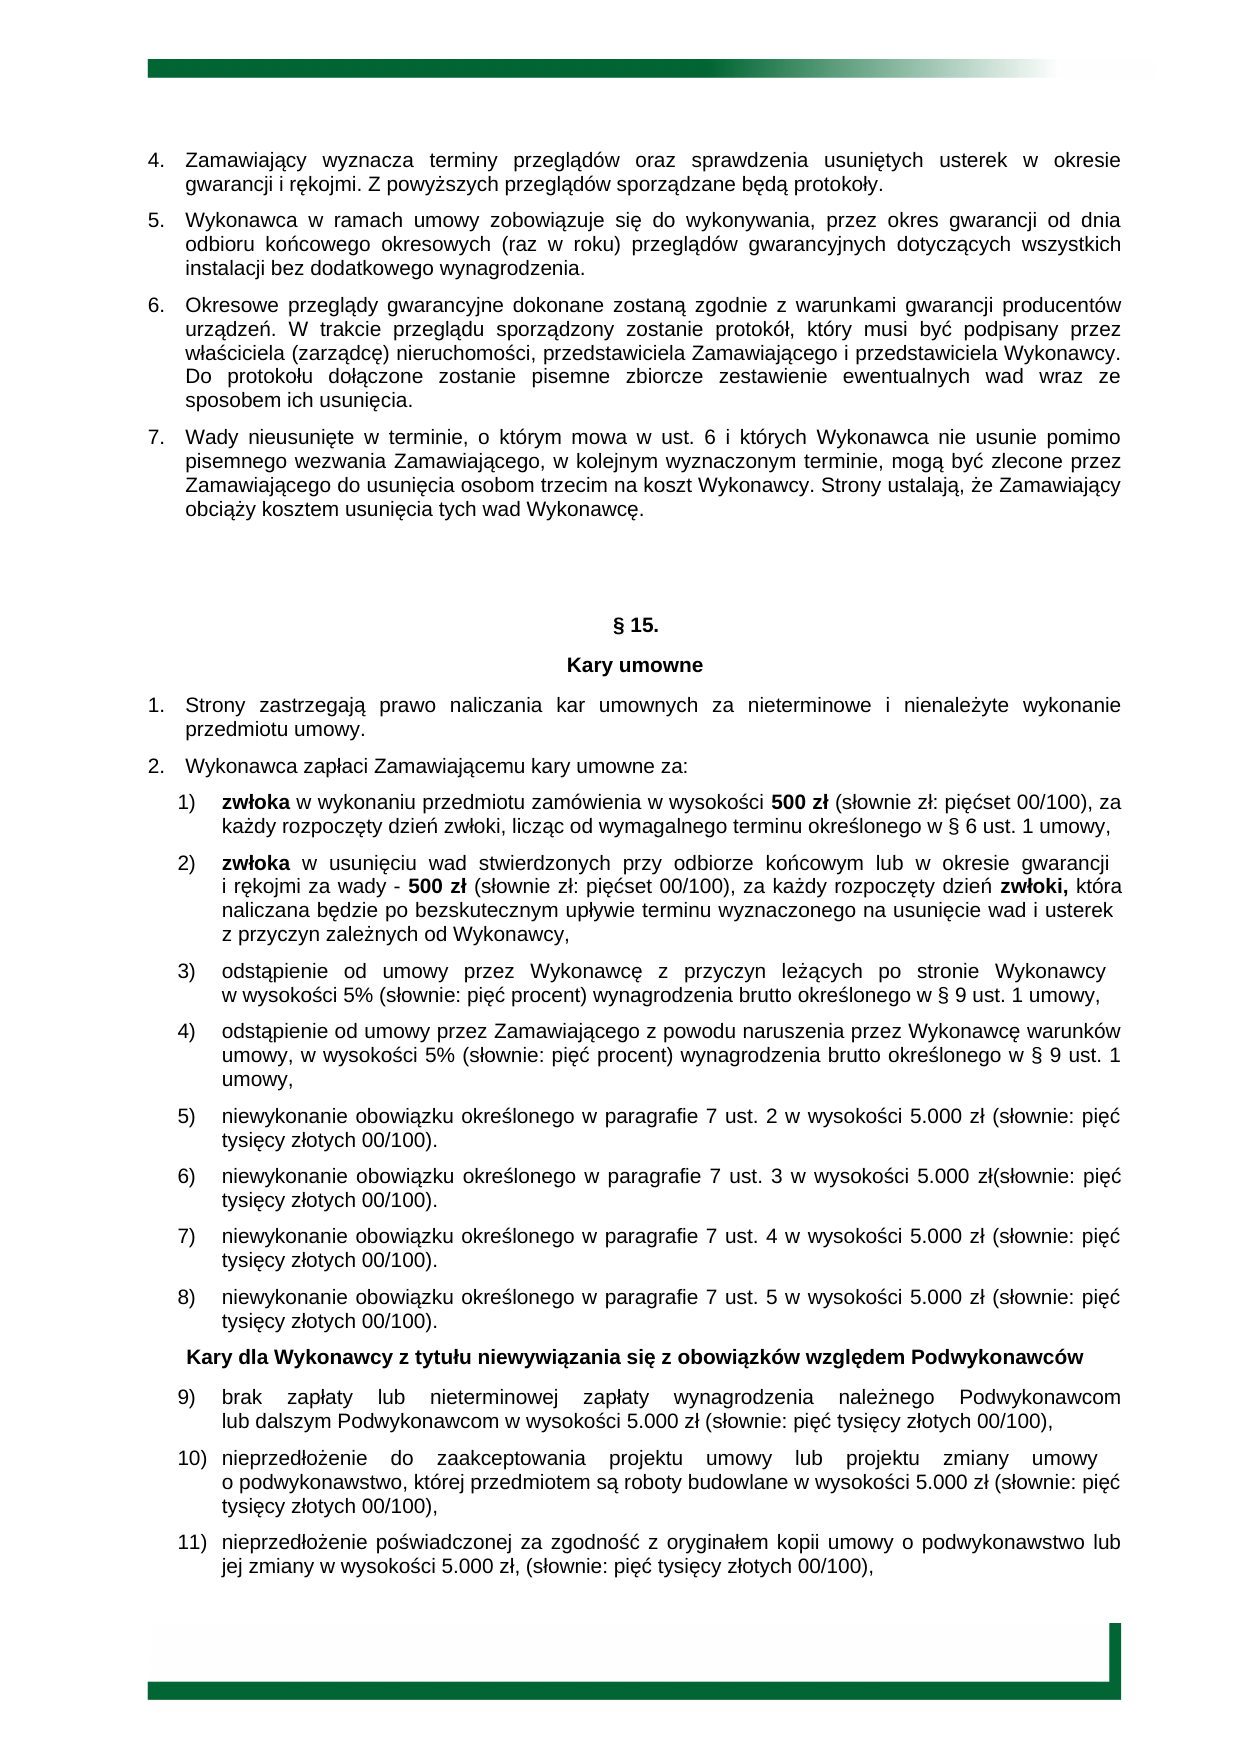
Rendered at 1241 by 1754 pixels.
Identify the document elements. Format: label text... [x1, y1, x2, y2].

list Wady nieusunięte w terminie, o którym mowa w ust. 6 i których Wykonawca nie usunie pomimo pisemnego wezwania Zamawiającego, w kolejnym wyznaczonym terminie, mogą być zlecone przez Zamawiającego do usunięcia osobom trzecim na koszt Wykonawcy. Strony ustalają, że Zamawiający obciąży kosztem usunięcia tych wad Wykonawcę. [148, 425, 1122, 521]
list Okresowe przeglądy gwarancyjne dokonane zostaną zgodnie z warunkami gwarancji producentów urządzeń. W trakcie przeglądu sporządzony zostanie protokół, który musi być podpisany przez właściciela (zarządcę) nieruchomości, przedstawiciela Zamawiającego i przedstawiciela Wykonawcy. Do protokołu dołączone zostanie pisemne zbiorcze zestawienie ewentualnych wad wraz ze sposobem ich usunięcia. [148, 292, 1122, 412]
list Wykonawca w ramach umowy zobowiązuje się do wykonywania, przez okres gwarancji od dnia odbioru końcowego okresowych (raz w roku) przeglądów gwarancyjnych dotyczących wszystkich instalacji bez dodatkowego wynagrodzenia. [148, 208, 1122, 280]
list niewykonanie obowiązku określonego w paragrafie 7 ust. 2 w wysokości 5.000 zł (słownie: pięć tysięcy złotych 00/100). [177, 1103, 1122, 1151]
list niewykonanie obowiązku określonego w paragrafie 7 ust. 4 w wysokości 5.000 zł (słownie: pięć tysięcy złotych 00/100). [177, 1224, 1122, 1272]
picture [147, 59, 1158, 78]
text § 15. [150, 613, 1122, 637]
list zwłoka w wykonaniu przedmiotu zamówienia w wysokości 500 zł (słownie zł: pięćset 00/100), za każdy rozpoczęty dzień zwłoki, licząc od wymagalnego terminu określonego w § 6 ust. 1 umowy, [177, 790, 1122, 838]
list Wykonawca zapłaci Zamawiającemu kary umowne za: [148, 753, 1122, 777]
list nieprzedłożenie do zaakceptowania projektu umowy lub projektu zmiany umowy o podwykonawstwo, której przedmiotem są roboty budowlane w wysokości 5.000 zł (słownie: pięć tysięcy złotych 00/100), [177, 1446, 1122, 1517]
list odstąpienie od umowy przez Zamawiającego z powodu naruszenia przez Wykonawcę warunków umowy, w wysokości 5% (słownie: pięć procent) wynagrodzenia brutto określonego w § 9 ust. 1 umowy, [177, 1019, 1122, 1091]
text Kary umowne [148, 653, 1122, 677]
list odstąpienie od umowy przez Wykonawcę z przyczyn leżących po stronie Wykonawcy w wysokości 5% (słownie: pięć procent) wynagrodzenia brutto określonego w § 9 ust. 1 umowy, [177, 959, 1122, 1007]
text Kary dla Wykonawcy z tytułu niewywiązania się z obowiązków względem Podwykonawców [148, 1345, 1122, 1369]
list niewykonanie obowiązku określonego w paragrafie 7 ust. 3 w wysokości 5.000 zł(słownie: pięć tysięcy złotych 00/100). [177, 1164, 1122, 1212]
list zwłoka w usunięciu wad stwierdzonych przy odbiorze końcowym lub w okresie gwarancji i rękojmi za wady - 500 zł (słownie zł: pięćset 00/100), za każdy rozpoczęty dzień zwłoki, która naliczana będzie po bezskutecznym upływie terminu wyznaczonego na usunięcie wad i usterek z przyczyn zależnych od Wykonawcy, [177, 850, 1122, 946]
list brak zapłaty lub nieterminowej zapłaty wynagrodzenia należnego Podwykonawcom lub dalszym Podwykonawcom w wysokości 5.000 zł (słownie: pięć tysięcy złotych 00/100), [177, 1385, 1122, 1433]
list Zamawiający wyznacza terminy przeglądów oraz sprawdzenia usuniętych usterek w okresie gwarancji i rękojmi. Z powyższych przeglądów sporządzane będą protokoły. [148, 148, 1122, 196]
picture [147, 1623, 1122, 1715]
list niewykonanie obowiązku określonego w paragrafie 7 ust. 5 w wysokości 5.000 zł (słownie: pięć tysięcy złotych 00/100). [177, 1285, 1122, 1333]
list Strony zastrzegają prawo naliczania kar umownych za nieterminowe i nienależyte wykonanie przedmiotu umowy. [148, 693, 1122, 741]
list nieprzedłożenie poświadczonej za zgodność z oryginałem kopii umowy o podwykonawstwo lub jej zmiany w wysokości 5.000 zł, (słownie: pięć tysięcy złotych 00/100), [177, 1530, 1122, 1578]
